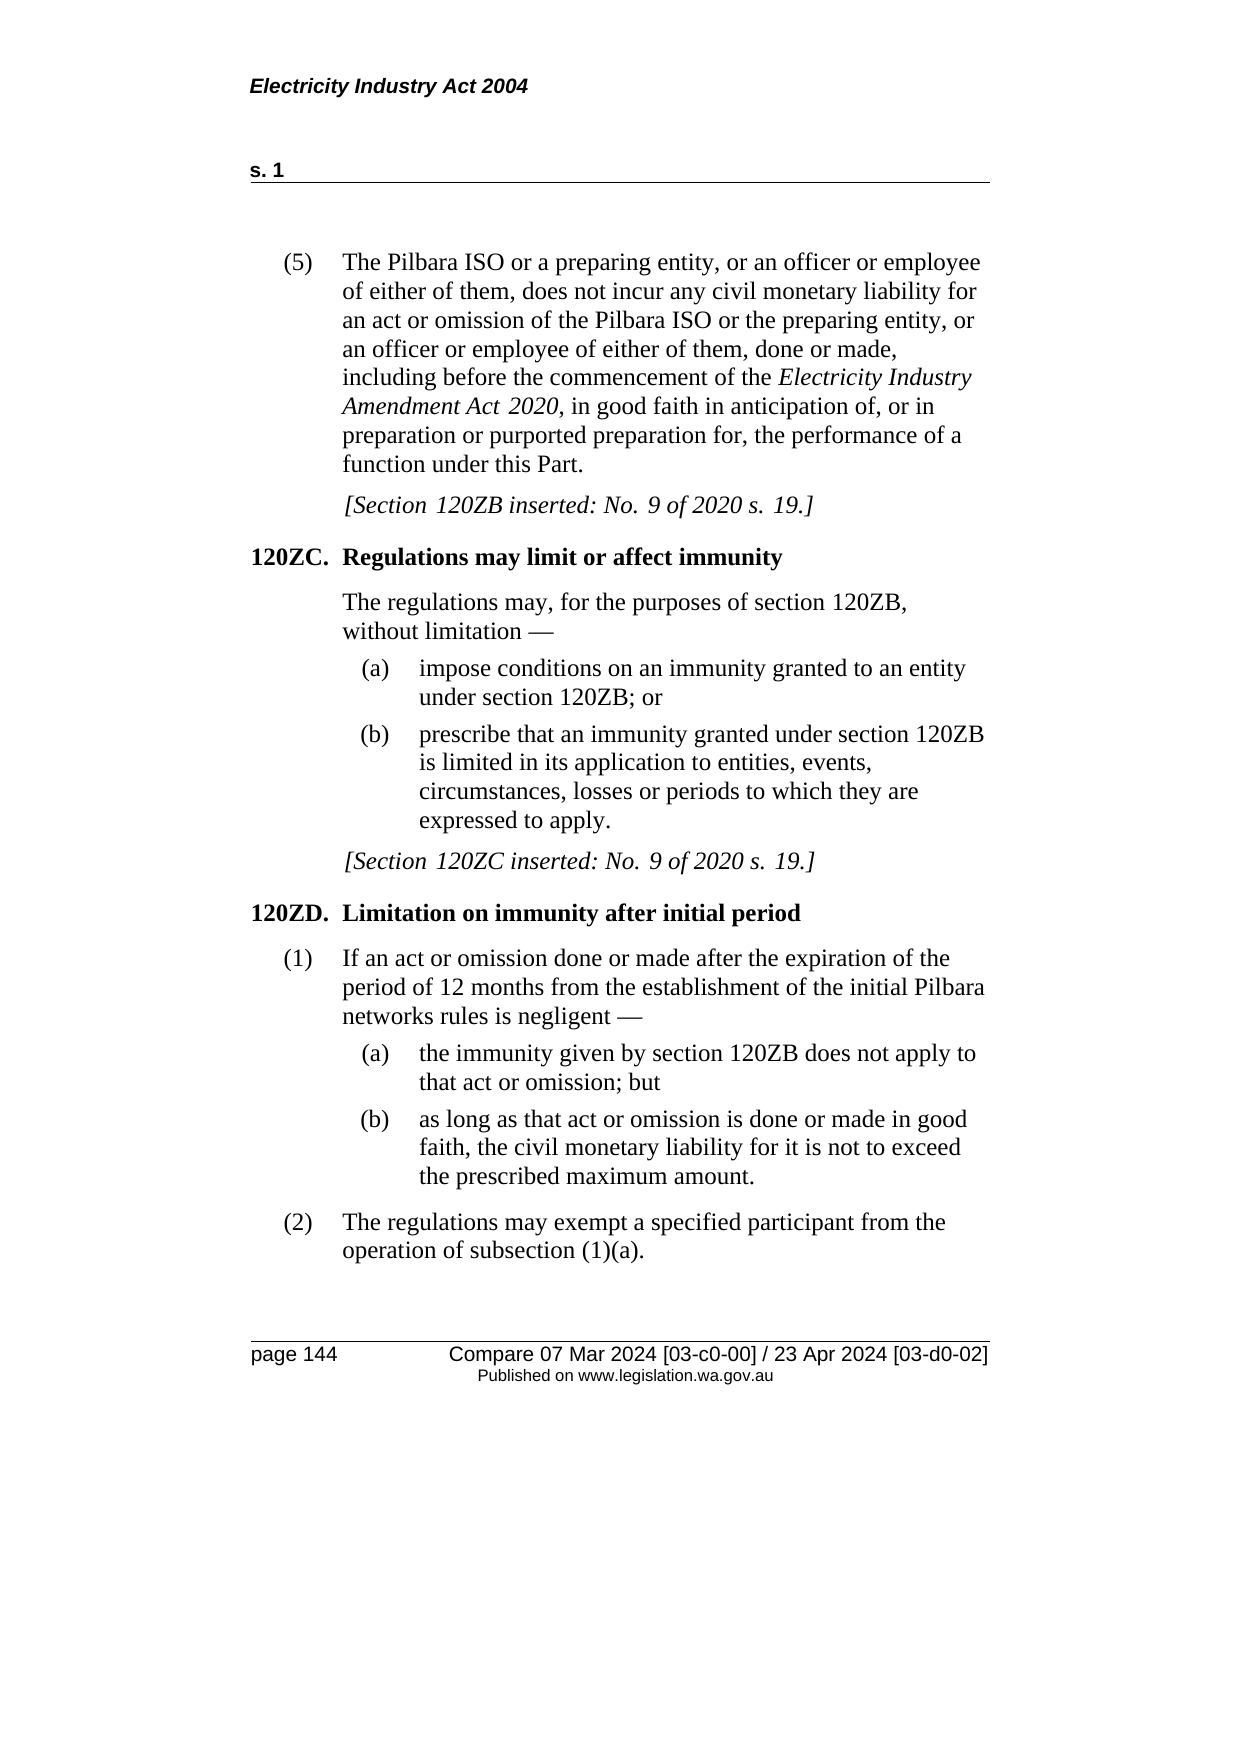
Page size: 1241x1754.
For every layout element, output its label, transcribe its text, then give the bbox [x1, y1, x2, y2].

text (a) the immunity given by section 120ZB does not apply to that act or omission; but [251, 1038, 990, 1095]
text (a) impose conditions on an immunity granted to an entity under section 120ZB; or [251, 653, 990, 710]
text (b) prescribe that an immunity granted under section 120ZB is limited in its application to entities, events, circumstances, losses or periods to which they are expressed to apply. [251, 719, 990, 834]
text (b) as long as that act or omission is done or made in good faith, the civil monetary liability for it is not to exceed the prescribed maximum amount. [251, 1104, 990, 1190]
text [Section 120ZC inserted: No. 9 of 2020 s. 19.] [251, 846, 990, 875]
subtitle 120ZD. Limitation on immunity after initial period [251, 898, 990, 927]
text (5) The Pilbara ISO or a preparing entity, or an officer or employee of either of them, does not incur any civil monetary liability for an act or omission of the Pilbara ISO or the preparing entity, or an officer or employee of either of them, done or made, including before the commencement of the Electricity Industry Amendment Act 2020, in good faith in anticipation of, or in preparation or purported preparation for, the performance of a function under this Part. [251, 247, 990, 477]
text [Section 120ZB inserted: No. 9 of 2020 s. 19.] [251, 490, 990, 519]
subtitle 120ZC. Regulations may limit or affect immunity [251, 542, 990, 570]
text (2) The regulations may exempt a specified participant from the operation of subsection (1)(a). [251, 1207, 990, 1264]
text (1) If an act or omission done or made after the expiration of the period of 12 months from the establishment of the initial Pilbara networks rules is negligent — [251, 943, 990, 1029]
text The regulations may, for the purposes of section 120ZB, without limitation — [251, 587, 990, 644]
